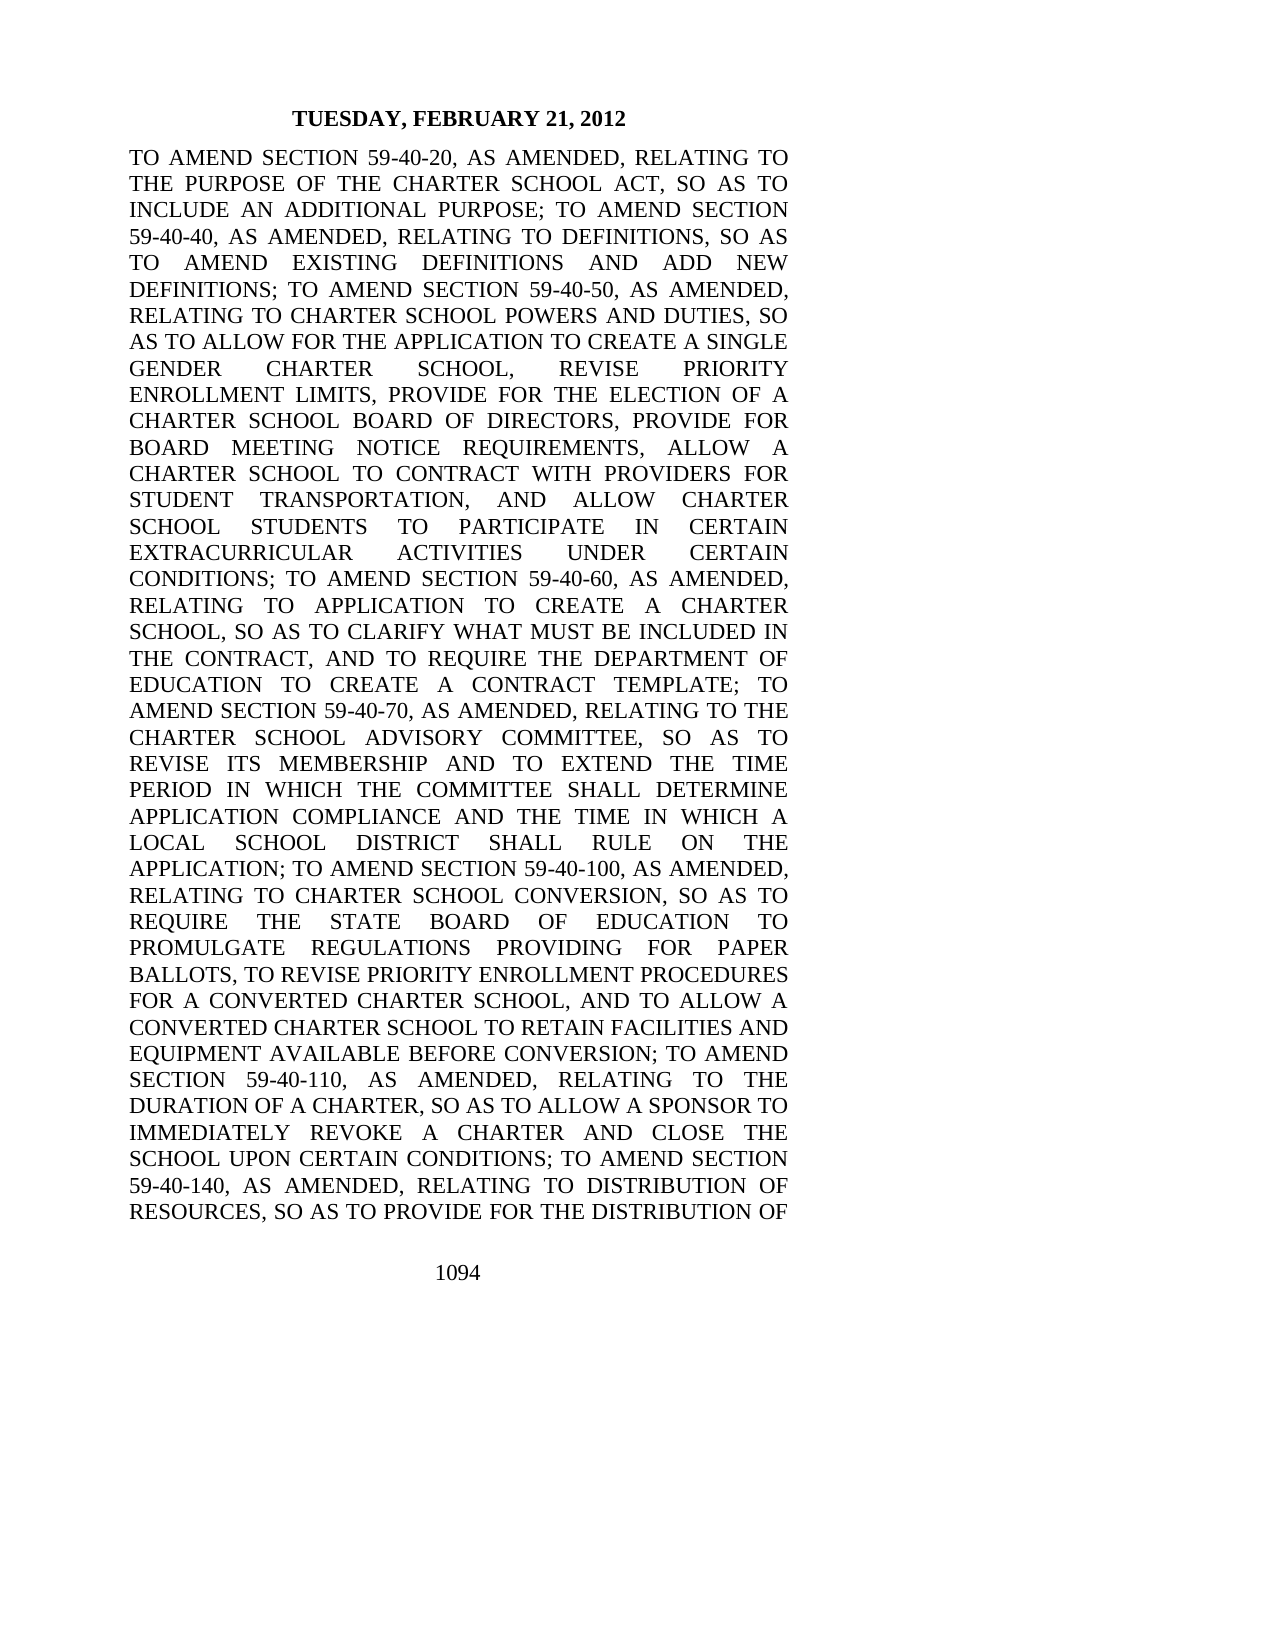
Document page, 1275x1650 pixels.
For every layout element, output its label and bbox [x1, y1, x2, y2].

text [129, 144, 789, 1224]
